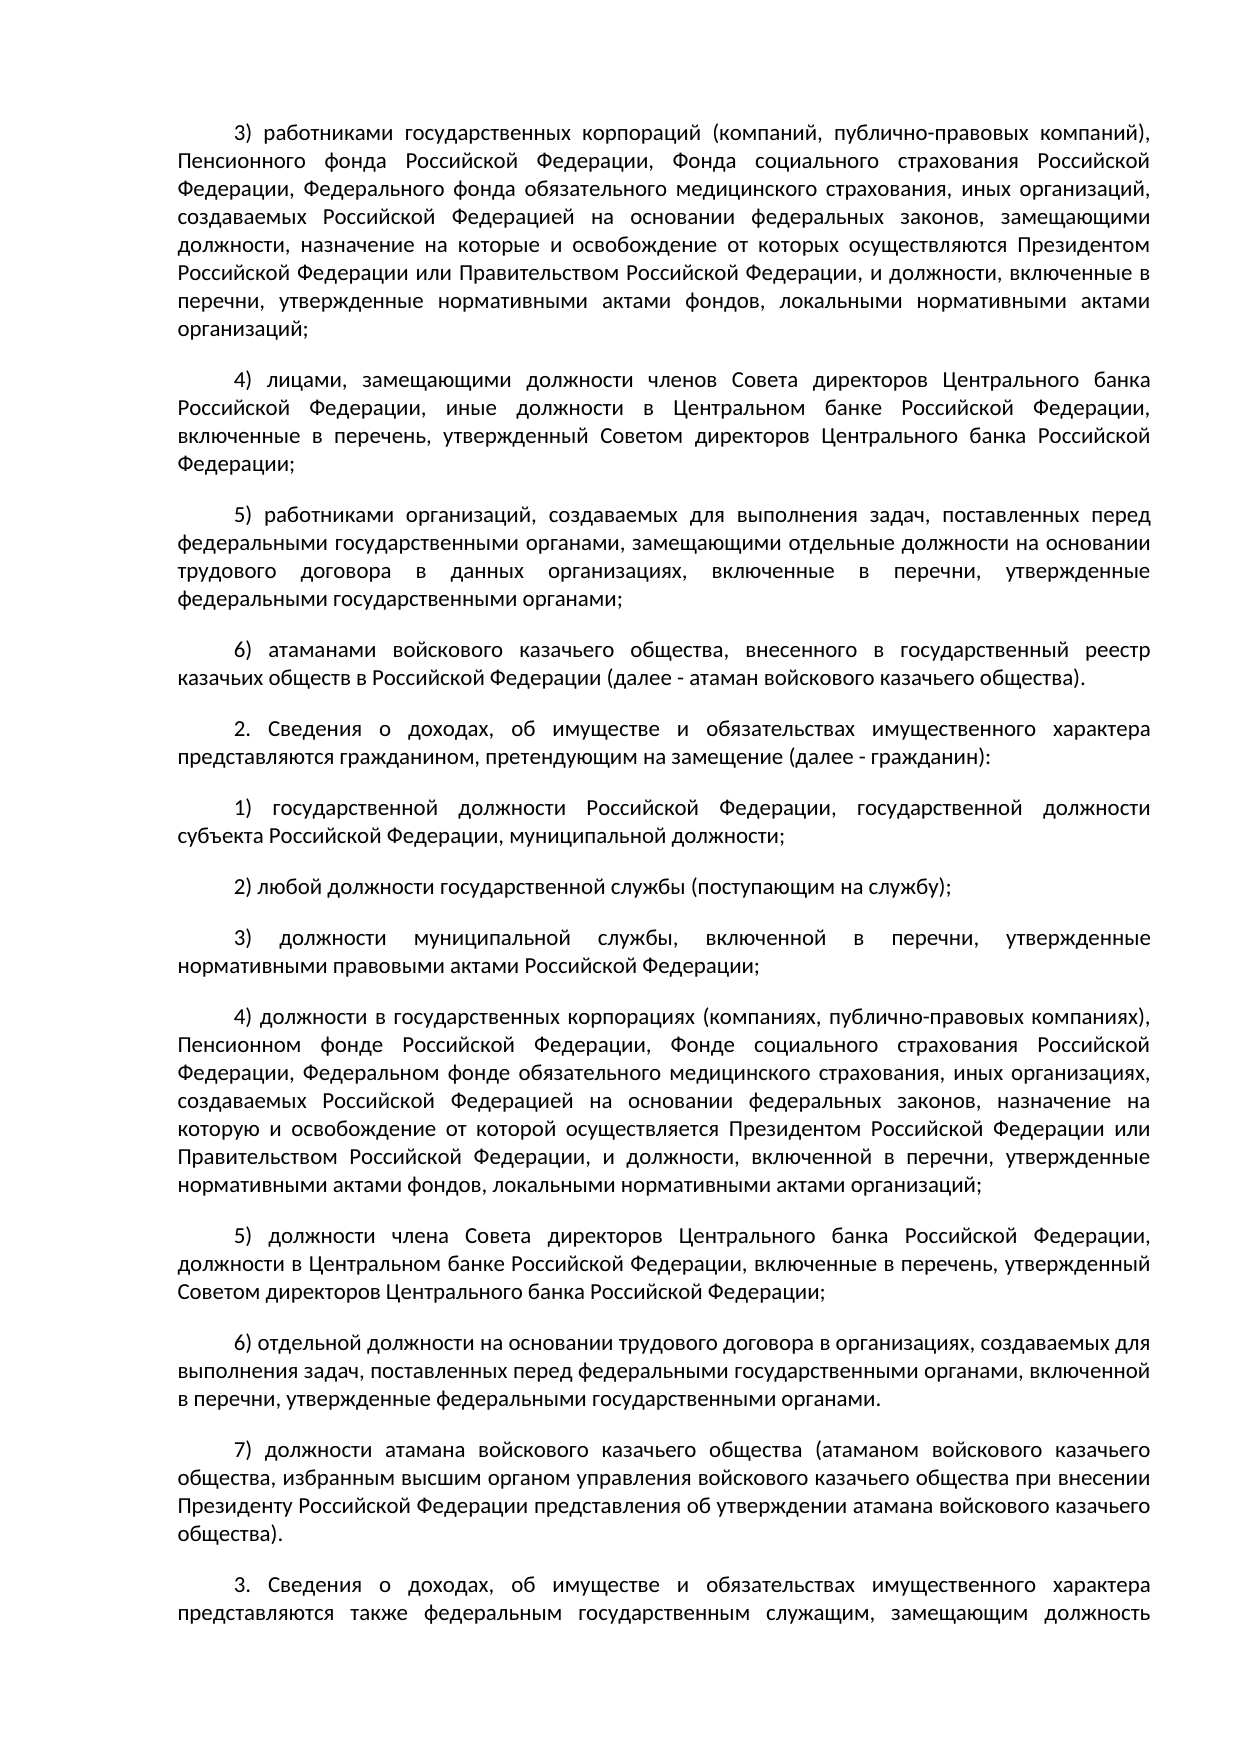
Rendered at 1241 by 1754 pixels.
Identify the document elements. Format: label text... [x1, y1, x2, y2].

text 5) работниками организаций, создаваемых для выполнения задач, поставленных перед федеральными государственными органами, замещающими отдельные должности на основании трудового договора в данных организациях, включенные в перечни, утвержденные федеральными государственными органами; [177, 500, 1152, 612]
text 6) атаманами войскового казачьего общества, внесенного в государственный реестр казачьих обществ в Российской Федерации (далее - атаман войскового казачьего общества). [177, 635, 1152, 691]
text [177, 1570, 1152, 1626]
text 6) отдельной должности на основании трудового договора в организациях, создаваемых для выполнения задач, поставленных перед федеральными государственными органами, включенной в перечни, утвержденные федеральными государственными органами. [177, 1328, 1152, 1412]
text 7) должности атамана войскового казачьего общества (атаманом войскового казачьего общества, избранным высшим органом управления войскового казачьего общества при внесении Президенту Российской Федерации представления об утверждении атамана войскового казачьего общества). [177, 1435, 1152, 1547]
text 2. Сведения о доходах, об имуществе и обязательствах имущественного характера представляются гражданином, претендующим на замещение (далее - гражданин): [177, 714, 1152, 770]
text 2) любой должности государственной службы (поступающим на службу); [177, 872, 1152, 900]
text 1) государственной должности Российской Федерации, государственной должности субъекта Российской Федерации, муниципальной должности; [177, 793, 1152, 849]
text 4) лицами, замещающими должности членов Совета директоров Центрального банка Российской Федерации, иные должности в Центральном банке Российской Федерации, включенные в перечень, утвержденный Советом директоров Центрального банка Российской Федерации; [177, 365, 1152, 477]
text 3) работниками государственных корпораций (компаний, публично-правовых компаний), Пенсионного фонда Российской Федерации, Фонда социального страхования Российской Федерации, Федерального фонда обязательного медицинского страхования, иных организаций, создаваемых Российской Федерацией на основании федеральных законов, замещающими должности, назначение на которые и освобождение от которых осуществляются Президентом Российской Федерации или Правительством Российской Федерации, и должности, включенные в перечни, утвержденные нормативными актами фондов, локальными нормативными актами организаций; [177, 118, 1152, 342]
text 4) должности в государственных корпорациях (компаниях, публично-правовых компаниях), Пенсионном фонде Российской Федерации, Фонде социального страхования Российской Федерации, Федеральном фонде обязательного медицинского страхования, иных организациях, создаваемых Российской Федерацией на основании федеральных законов, назначение на которую и освобождение от которой осуществляется Президентом Российской Федерации или Правительством Российской Федерации, и должности, включенной в перечни, утвержденные нормативными актами фондов, локальными нормативными актами организаций; [177, 1002, 1152, 1198]
text 3) должности муниципальной службы, включенной в перечни, утвержденные нормативными правовыми актами Российской Федерации; [177, 923, 1152, 979]
text 5) должности члена Совета директоров Центрального банка Российской Федерации, должности в Центральном банке Российской Федерации, включенные в перечень, утвержденный Советом директоров Центрального банка Российской Федерации; [177, 1221, 1152, 1305]
